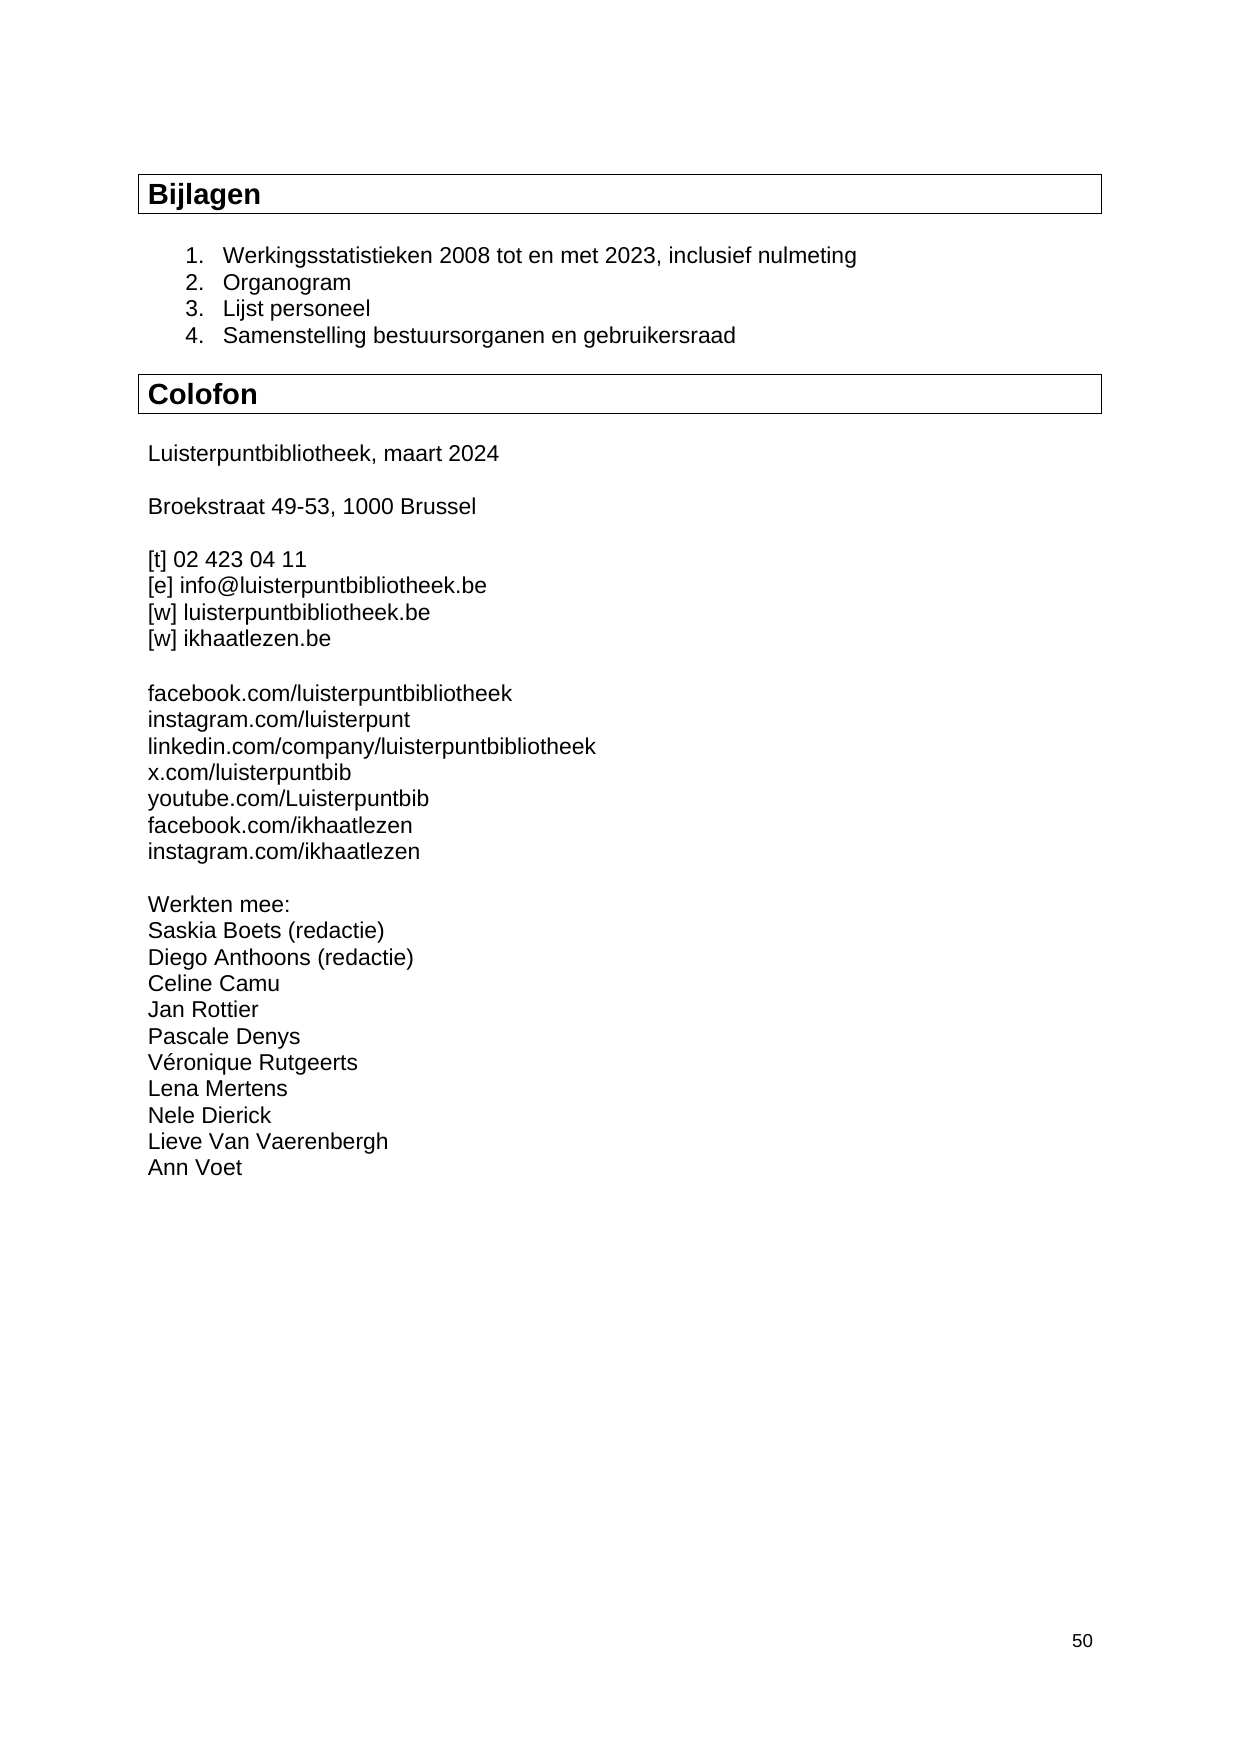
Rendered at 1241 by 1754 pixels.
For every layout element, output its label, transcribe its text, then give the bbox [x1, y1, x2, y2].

text Pascale Denys [148, 1023, 1093, 1049]
text [e] info@luisterpuntbibliotheek.be [148, 572, 1093, 598]
text [t] 02 423 04 11 [148, 546, 1093, 572]
list Samenstelling bestuursorganen en gebruikersraad [185, 322, 1093, 348]
text x.com/luisterpuntbib [148, 759, 1093, 785]
text instagram.com/luisterpunt [148, 706, 1093, 733]
list Organogram [185, 269, 1093, 295]
text [w] luisterpuntbibliotheek.be [148, 598, 1093, 625]
text youtube.com/Luisterpuntbib [148, 785, 1093, 812]
text [w] ikhaatlezen.be [148, 625, 1093, 680]
text Jan Rottier [148, 996, 1093, 1023]
text facebook.com/ikhaatlezen instagram.com/ikhaatlezen [148, 812, 1093, 864]
text facebook.com/luisterpuntbibliotheek [148, 680, 1093, 706]
text Véronique Rutgeerts [148, 1049, 1093, 1075]
text Broekstraat 49-53, 1000 Brussel [148, 493, 1093, 519]
text Werkten mee: Saskia Boets (redactie) [148, 891, 1093, 943]
list Lijst personeel [185, 295, 1093, 322]
text Lieve Van Vaerenbergh [148, 1128, 1093, 1154]
text Colofon [139, 375, 1101, 413]
text Bijlagen [139, 175, 1101, 213]
text Diego Anthoons (redactie) Celine Camu [148, 943, 1093, 996]
text Nele Dierick [148, 1102, 1093, 1128]
text Lena Mertens [148, 1075, 1093, 1102]
text Luisterpuntbibliotheek, maart 2024 [148, 440, 1093, 467]
text linkedin.com/company/luisterpuntbibliotheek [148, 733, 1093, 759]
list Werkingsstatistieken 2008 tot en met 2023, inclusief nulmeting [185, 242, 1093, 269]
text Ann Voet [148, 1154, 1093, 1181]
